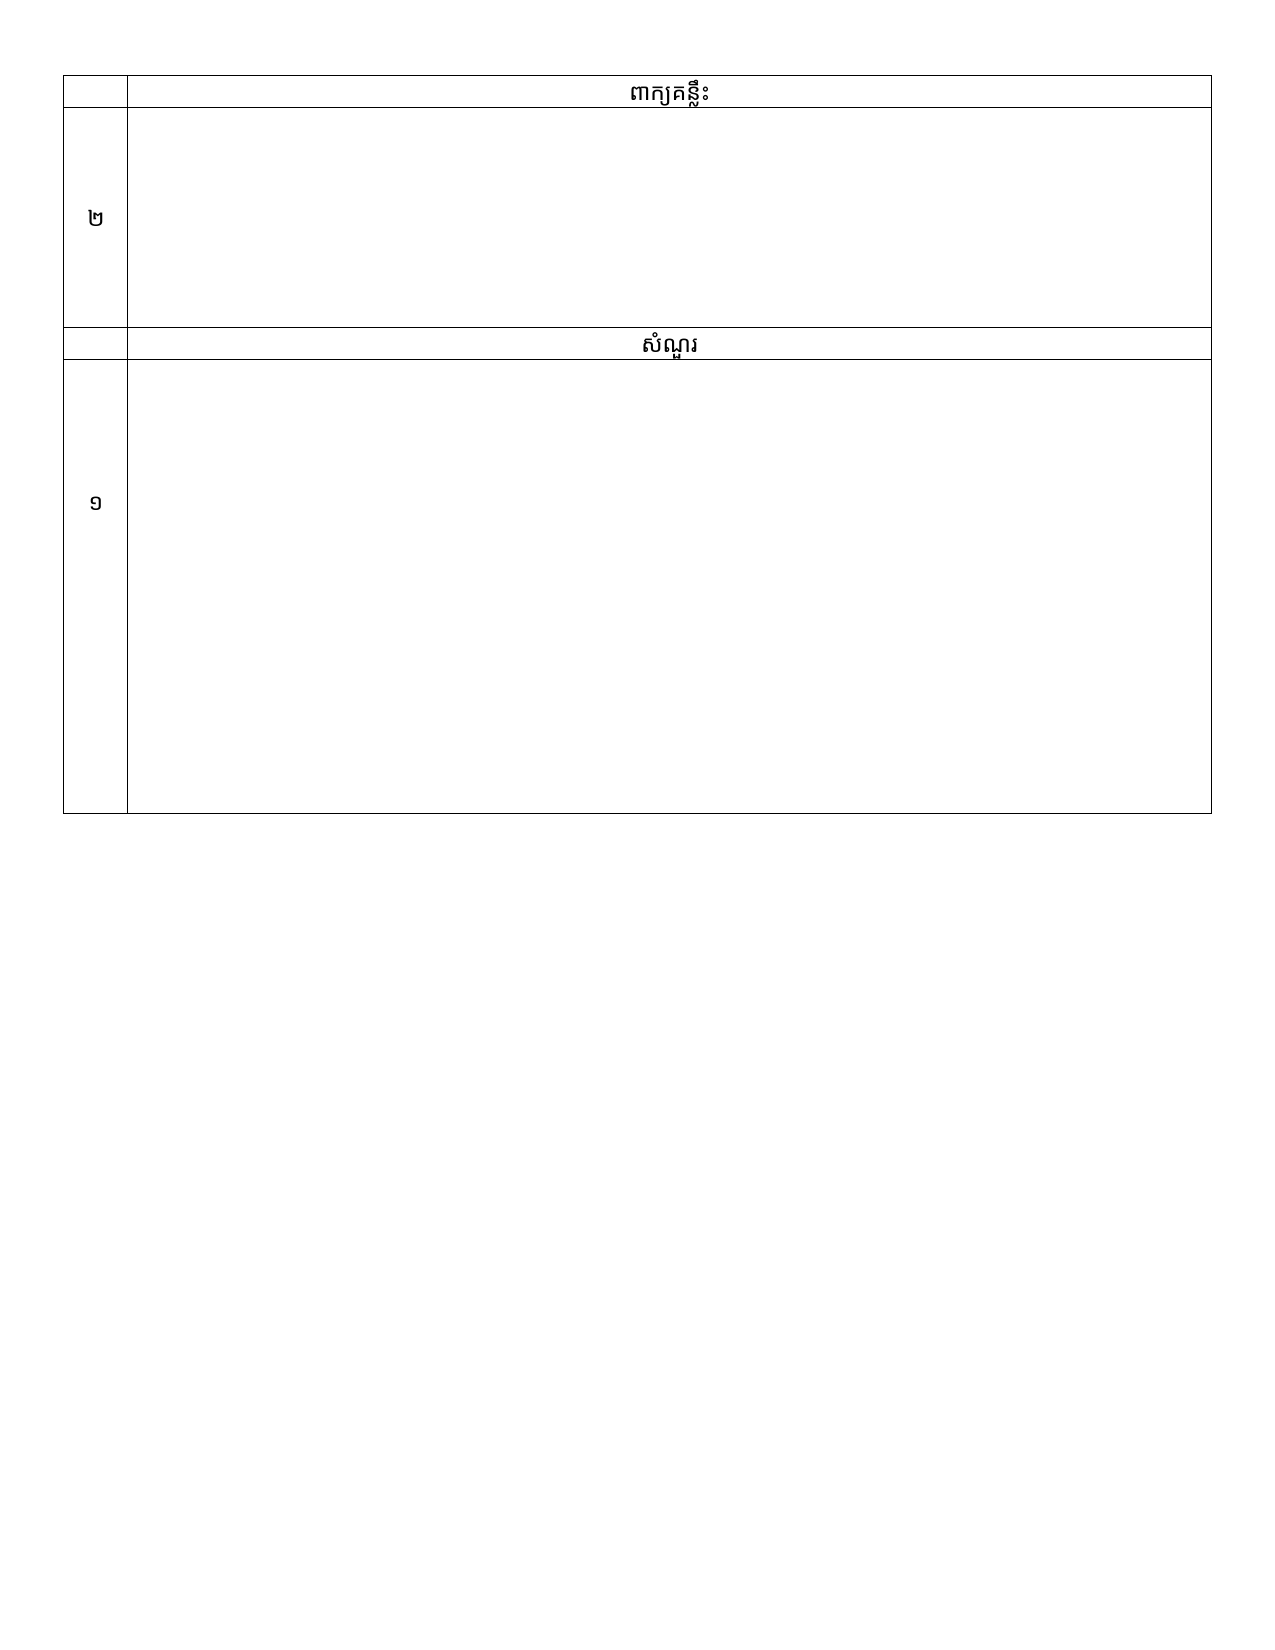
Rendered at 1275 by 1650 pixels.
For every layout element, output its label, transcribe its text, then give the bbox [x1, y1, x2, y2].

table_cell ២ [64, 108, 127, 327]
table_cell [64, 328, 127, 359]
table_cell ១ [64, 360, 127, 813]
table_cell [128, 360, 1211, 813]
table_cell [128, 108, 1211, 327]
table_cell [64, 76, 127, 107]
table_cell ពាក្យគន្លឹះ [128, 76, 1211, 107]
table_cell សំណួរ [128, 328, 1211, 359]
